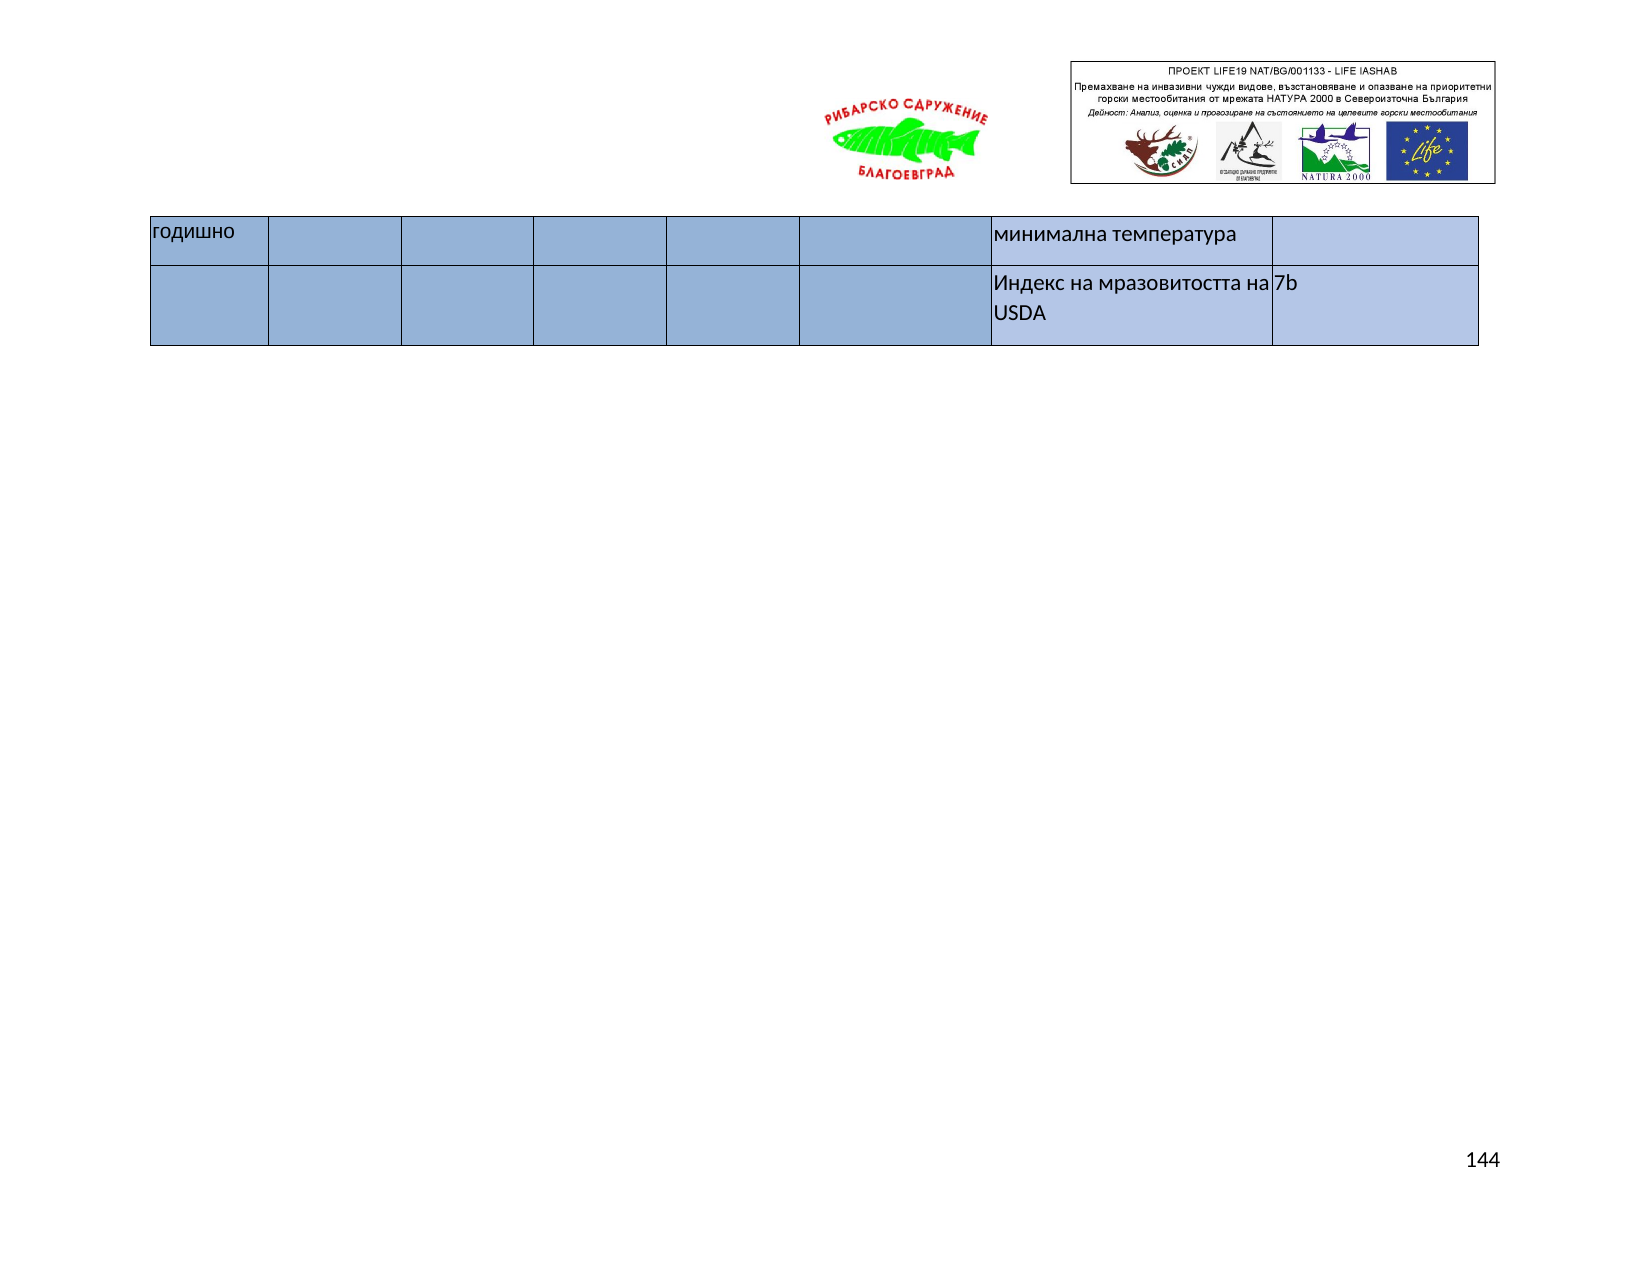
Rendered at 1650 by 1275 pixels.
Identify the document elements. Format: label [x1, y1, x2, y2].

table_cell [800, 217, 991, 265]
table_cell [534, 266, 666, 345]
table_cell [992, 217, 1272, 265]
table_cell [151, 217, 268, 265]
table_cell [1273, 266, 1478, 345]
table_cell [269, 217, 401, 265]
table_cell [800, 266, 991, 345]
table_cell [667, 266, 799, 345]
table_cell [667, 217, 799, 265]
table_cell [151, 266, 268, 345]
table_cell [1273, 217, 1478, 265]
picture [812, 57, 1500, 188]
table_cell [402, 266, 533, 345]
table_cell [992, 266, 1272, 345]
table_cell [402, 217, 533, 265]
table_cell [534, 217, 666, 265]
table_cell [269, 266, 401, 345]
